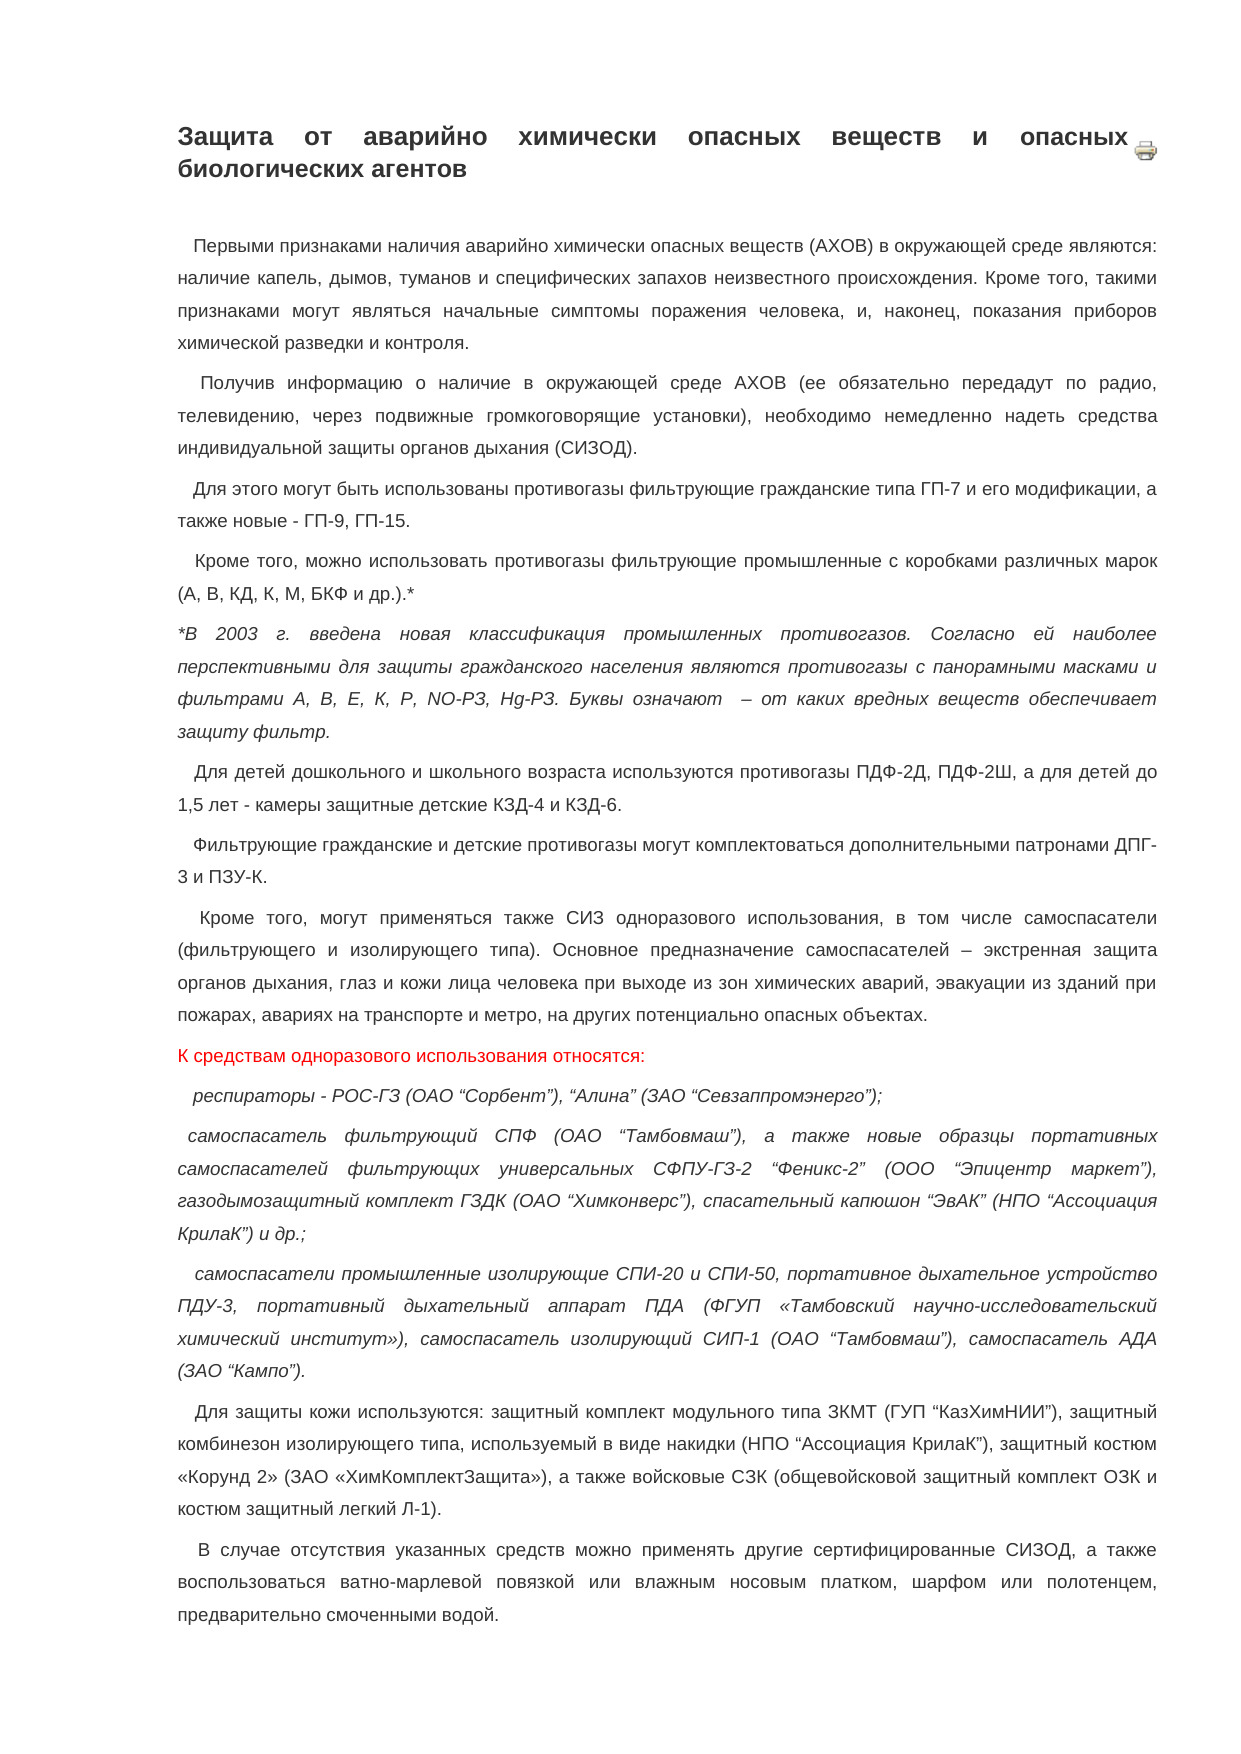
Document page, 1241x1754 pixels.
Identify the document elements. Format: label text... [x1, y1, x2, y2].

table_header Защита от аварийно химически опасных веществ и опасных биологических агентов [177, 118, 1128, 183]
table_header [177, 183, 1158, 1633]
table_header [1128, 118, 1158, 183]
picture [1133, 138, 1158, 164]
